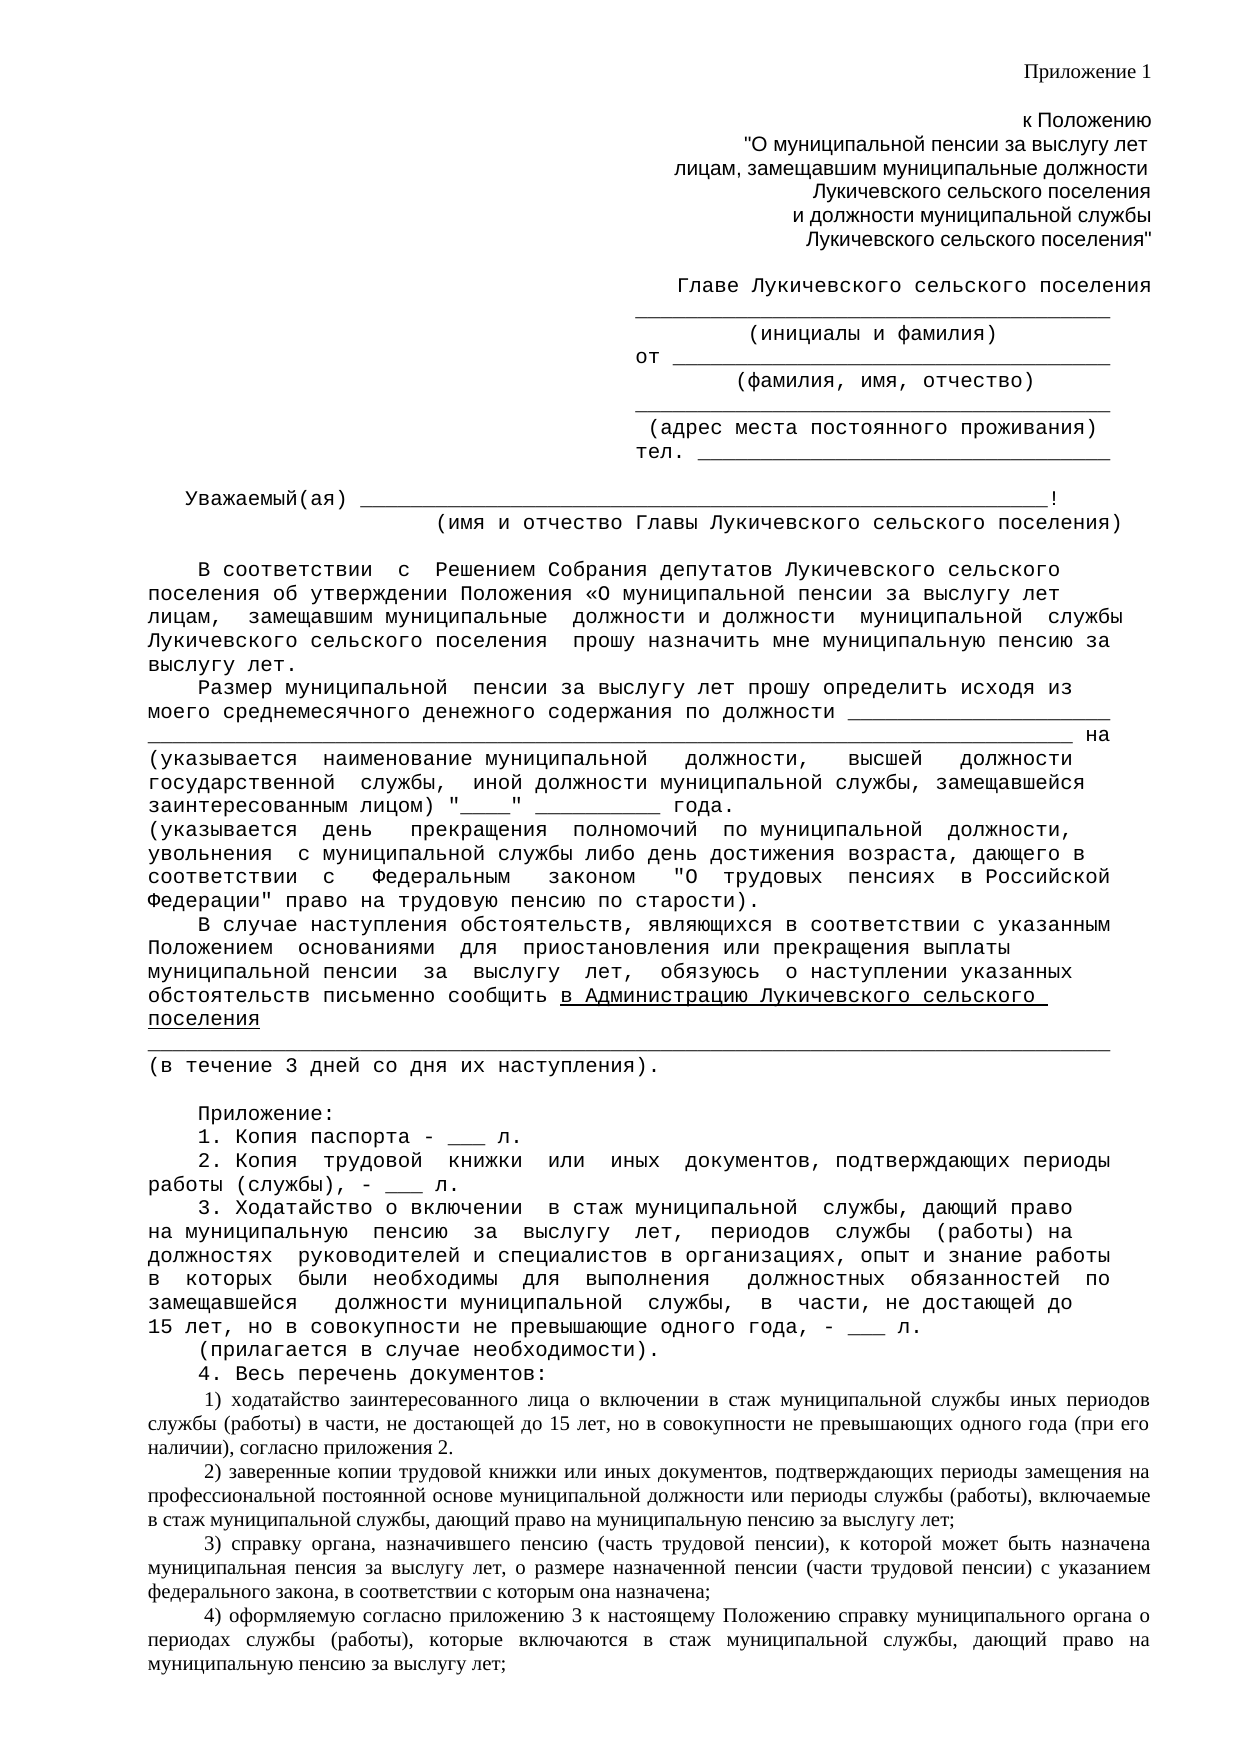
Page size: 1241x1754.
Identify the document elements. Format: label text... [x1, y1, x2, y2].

text 3) справку органа, назначившего пенсию (часть трудовой пенсии), к которой может быть назначена муниципальная пенсия за выслугу лет, о размере назначенной пенсии (части трудовой пенсии) с указанием федерального закона, в соответствии с которым она назначена; [148, 1531, 1152, 1603]
text государственной службы, иной должности муниципальной службы, замещавшейся [148, 772, 1152, 795]
text от ___________________________________ [148, 346, 1152, 370]
text Приложение: [148, 1103, 1152, 1126]
text 3. Ходатайство о включении в стаж муниципальной службы, дающий право [148, 1197, 1152, 1221]
text лицам, замещавшим муниципальные должности [148, 155, 1152, 179]
text (имя и отчество Главы Лукичевского сельского поселения) [148, 512, 1152, 535]
text Федерации" право на трудовую пенсию по старости). [148, 890, 1152, 914]
text Приложение 1 [148, 59, 1152, 83]
text обстоятельств письменно сообщить в Администрацию Лукичевского сельского поселения [148, 984, 1152, 1032]
text 1. Копия паспорта - ___ л. [148, 1126, 1152, 1150]
text __________________________________________________________________________ на [148, 724, 1152, 748]
text В соответствии с Решением Собрания депутатов Лукичевского сельского поселения об утверждении Положения «О муниципальной пенсии за выслугу лет лицам, замещавшим муниципальные должности и должности муниципальной службы Лукичевского сельского поселения прошу назначить мне муниципальную пенсию за выслугу лет. [148, 559, 1152, 677]
text 4. Весь перечень документов: [148, 1363, 1152, 1387]
text моего среднемесячного денежного содержания по должности _____________________ [148, 701, 1152, 724]
text Лукичевского сельского поселения и должности муниципальной службы Лукичевского сельского поселения" [148, 179, 1152, 275]
text замещавшейся должности муниципальной службы, в части, не достающей до [148, 1292, 1152, 1316]
text (указывается наименование муниципальной должности, высшей должности [148, 748, 1152, 772]
text на муниципальную пенсию за выслугу лет, периодов службы (работы) на [148, 1221, 1152, 1245]
text к Положению [148, 107, 1152, 131]
text Размер муниципальной пенсии за выслугу лет прошу определить исходя из [148, 677, 1152, 701]
text Положением основаниями для приостановления или прекращения выплаты [148, 937, 1152, 961]
text ______________________________________ [148, 393, 1152, 417]
text Уважаемый(ая) _______________________________________________________! [148, 488, 1152, 512]
text (в течение 3 дней со дня их наступления). [148, 1056, 1152, 1079]
text должностях руководителей и специалистов в организациях, опыт и знание работы [148, 1245, 1152, 1268]
text 2. Копия трудовой книжки или иных документов, подтверждающих периоды [148, 1150, 1152, 1174]
text (адрес места постоянного проживания) [148, 417, 1152, 441]
text работы (службы), - ___ л. [148, 1174, 1152, 1197]
text В случае наступления обстоятельств, являющихся в соответствии с указанным [148, 914, 1152, 937]
text тел. _________________________________ [148, 441, 1152, 464]
text (указывается день прекращения полномочий по муниципальной должности, [148, 819, 1152, 843]
text "О муниципальной пенсии за выслугу лет [148, 131, 1152, 155]
text Главе Лукичевского сельского поселения [148, 275, 1152, 299]
text (фамилия, имя, отчество) [148, 370, 1152, 393]
text увольнения с муниципальной службы либо день достижения возраста, дающего в [148, 843, 1152, 866]
text 15 лет, но в совокупности не превышающие одного года, - ___ л. [148, 1316, 1152, 1339]
text соответствии с Федеральным законом "О трудовых пенсиях в Российской [148, 866, 1152, 890]
text заинтересованным лицом) "____" __________ года. [148, 795, 1152, 819]
text (инициалы и фамилия) [148, 322, 1152, 346]
text в которых были необходимы для выполнения должностных обязанностей по [148, 1268, 1152, 1292]
text 4) оформляемую согласно приложению 3 к настоящему Положению справку муниципального органа о периодах службы (работы), которые включаются в стаж муниципальной службы, дающий право на муниципальную пенсию за выслугу лет; [148, 1603, 1152, 1675]
text 1) ходатайство заинтересованного лица о включении в стаж муниципальной службы иных периодов службы (работы) в части, не достающей до 15 лет, но в совокупности не превышающих одного года (при его наличии), согласно приложения 2. [148, 1387, 1152, 1459]
text ______________________________________ [148, 299, 1152, 322]
text муниципальной пенсии за выслугу лет, обязуюсь о наступлении указанных [148, 961, 1152, 984]
text 2) заверенные копии трудовой книжки или иных документов, подтверждающих периоды замещения на профессиональной постоянной основе муниципальной должности или периоды службы (работы), включаемые в стаж муниципальной службы, дающий право на муниципальную пенсию за выслугу лет; [148, 1459, 1152, 1531]
text (прилагается в случае необходимости). [148, 1339, 1152, 1363]
text _____________________________________________________________________________ [148, 1032, 1152, 1056]
